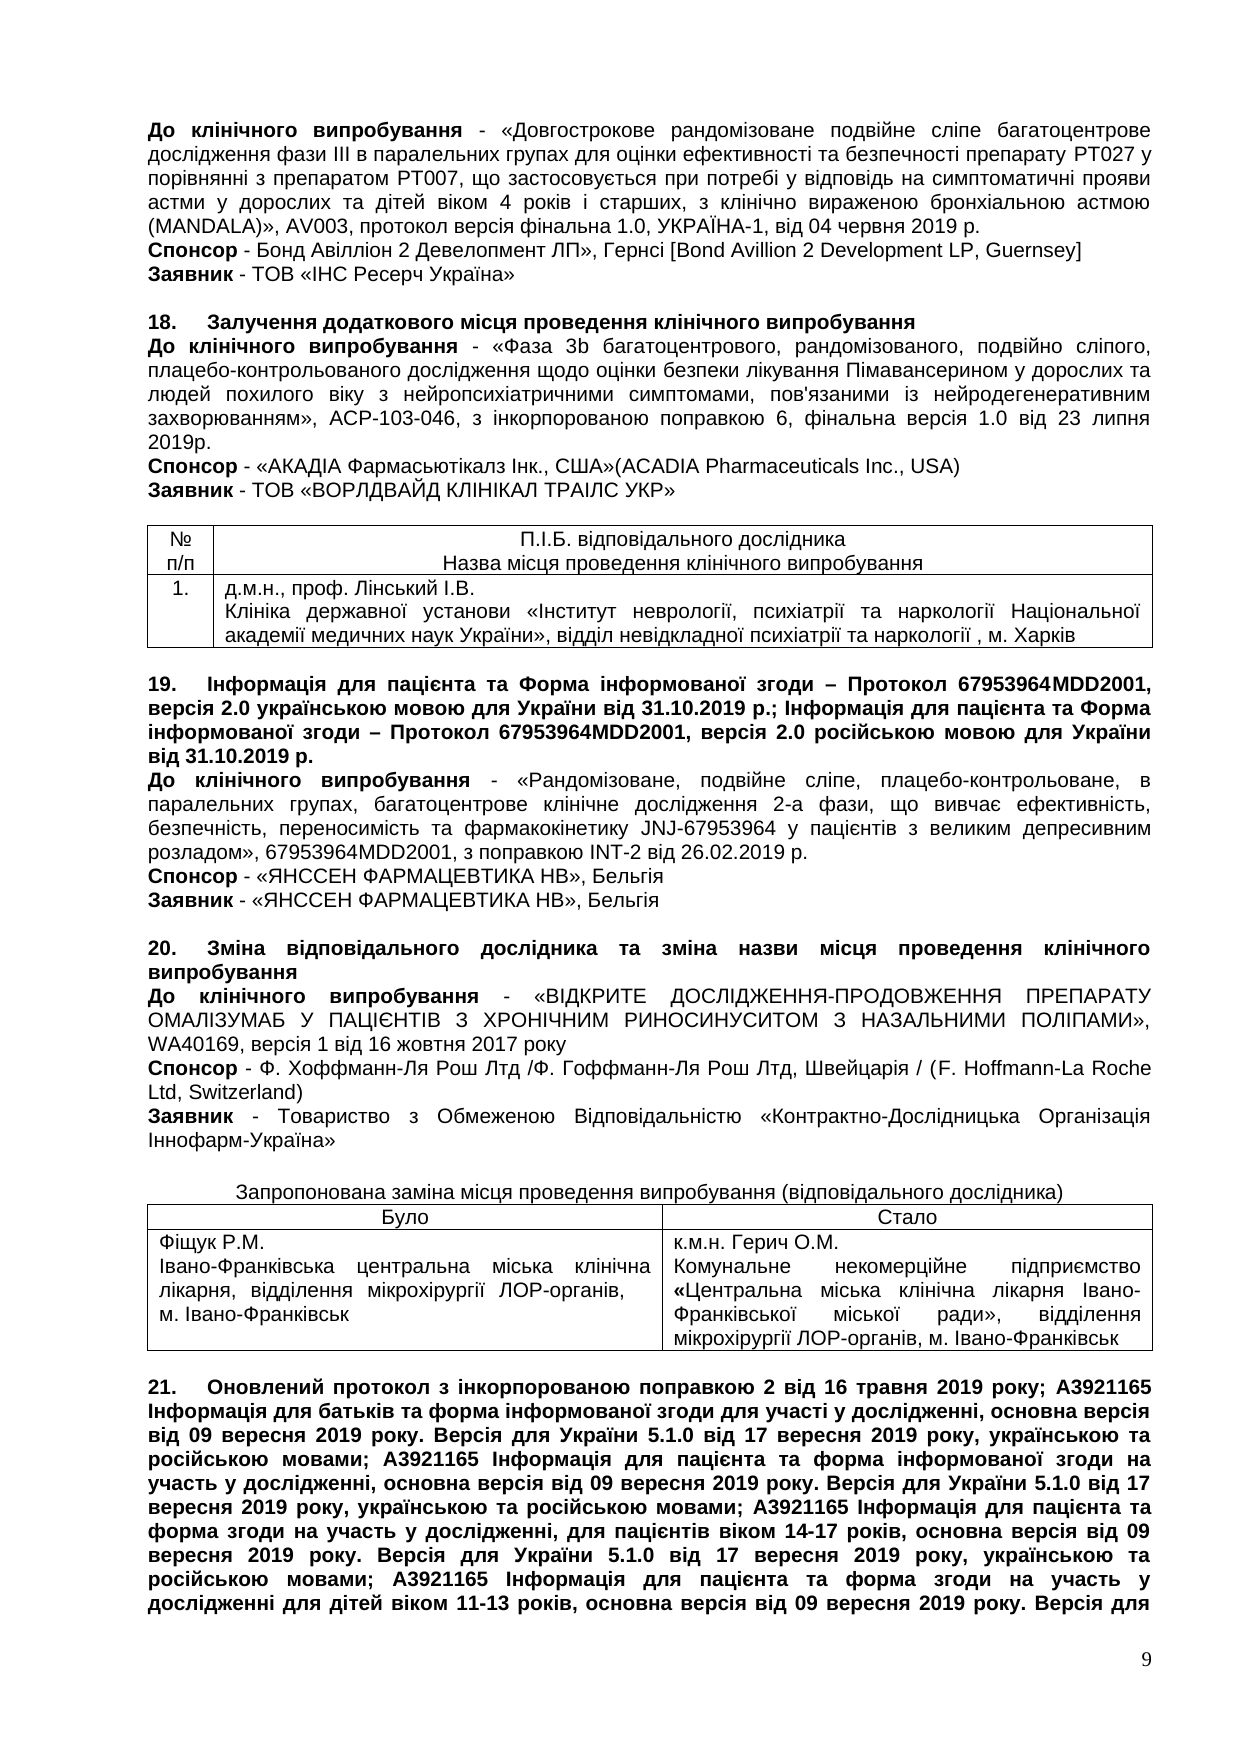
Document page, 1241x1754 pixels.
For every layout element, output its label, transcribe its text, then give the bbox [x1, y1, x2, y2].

text Спонсор - «ЯНССЕН ФАРМАЦЕВТИКА НВ», Бельгія [148, 864, 1152, 888]
table_cell Фіщук Р.М. Івано-Франківська центральна міська клiнiчна лікарня, відділення мікрохірургії ЛОР-органів, м. Івано-Франківськ [148, 1230, 662, 1350]
list Інформація для пацієнта та Форма інформованої згоди – Протокол 67953964MDD2001, версія 2.0 українською мовою для України від 31.10.2019 р.; Інформація для пацієнта та Форма інформованої згоди – Протокол 67953964MDD2001, версія 2.0 російською мовою для України від 31.10.2019 р. [148, 672, 1152, 768]
table_header Було [148, 1205, 662, 1229]
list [148, 1375, 1152, 1614]
table_cell к.м.н. Герич О.М. Комунальне некомерційне підприємство «Центральна міська клінічна лікарня Івано-Франківської міської ради», відділення мікрохірургії ЛОР-органів, м. Івано-Франківськ [663, 1230, 1152, 1350]
table_header Стало [663, 1205, 1152, 1229]
text Заявник - ТОВ «ІНС Ресерч Україна» [148, 262, 1152, 286]
table_cell д.м.н., проф. Лінський І.В. Клініка державної установи «Інститут неврології, психіатрії та наркології Національної академії медичних наук України», відділ невідкладної психіатрії та наркології , м. Харків [214, 575, 1152, 647]
table_header П.І.Б. відповідального дослідника Назва місця проведення клінічного випробування [214, 526, 1152, 574]
text До клінічного випробування - «Фаза 3b багатоцентрового, рандомізованого, подвійно сліпого, плацебо-контрольованого дослідження щодо оцінки безпеки лікування Пімавансерином у дорослих та людей похилого віку з нейропсихіатричними симптомами, пов'язаними із нейродегенеративним захворюванням», ACP-103-046, з інкорпорованою поправкою 6, фінальна версія 1.0 від 23 липня 2019р. [148, 334, 1152, 453]
list Залучення додаткового місця проведення клінічного випробування [148, 310, 1152, 334]
text До клінічного випробування - «Довгострокове рандомізоване подвійне сліпе багатоцентрове дослідження фази III в паралельних групах для оцінки ефективності та безпечності препарату PT027 у порівнянні з препаратом PT007, що застосовується при потребі у відповідь на симптоматичні прояви астми у дорослих та дітей віком 4 років і старших, з клінічно вираженою бронхіальною астмою (MANDALA)», AV003, протокол версія фінальна 1.0, УКРАЇНА-1, від 04 червня 2019 р. [148, 118, 1152, 238]
text До клінічного випробування - «Рандомізоване, подвійне сліпе, плацебо-контрольоване, в паралельних групах, багатоцентрове клінічне дослідження 2-а фази, що вивчає ефективність, безпечність, переносимість та фармакокінетику JNJ-67953964 у пацієнтів з великим депресивним розладом», 67953964MDD2001, з поправкою INT-2 від 26.02.2019 р. [148, 768, 1152, 864]
text Заявник - «ЯНССЕН ФАРМАЦЕВТИКА НВ», Бельгія [148, 888, 1152, 912]
text Спонсор - Бонд Авілліон 2 Девелопмент ЛП», Гернсі [Bond Avillion 2 Development LP, Guernsey] [148, 238, 1152, 262]
text До клінічного випробування - «ВІДКРИТЕ ДОСЛІДЖЕННЯ-ПРОДОВЖЕННЯ ПРЕПАРАТУ ОМАЛІЗУМАБ У ПАЦІЄНТІВ З ХРОНІЧНИМ РИНОСИНУСИТОМ З НАЗАЛЬНИМИ ПОЛІПАМИ», WA40169, версія 1 від 16 жовтня 2017 року [148, 984, 1152, 1056]
text Спонсор - Ф. Хоффманн-Ля Рош Лтд /Ф. Гоффманн-Ля Рош Лтд, Швейцарія / (F. Hoffmann-La Roche Ltd, Switzerland) [148, 1056, 1152, 1103]
text Спонсор - «АКАДІА Фармасьютікалз Інк., США»(ACADIA Pharmaceuticals Inc., USA) [148, 453, 1152, 477]
table_cell 1. [148, 575, 213, 647]
text Заявник - ТОВ «ВОРЛДВАЙД КЛІНІКАЛ ТРАІЛС УКР» [148, 477, 1152, 501]
text Запропонована заміна місця проведення випробування (відповідального дослідника) [148, 1180, 1152, 1204]
list Зміна відповідального дослідника та зміна назви місця проведення клінічного випробування [148, 936, 1152, 984]
text Заявник - Товариство з Обмеженою Відповідальністю «Контрактно-Дослідницька Організація Іннофарм-Україна» [148, 1103, 1152, 1151]
table_header № п/п [148, 526, 213, 574]
